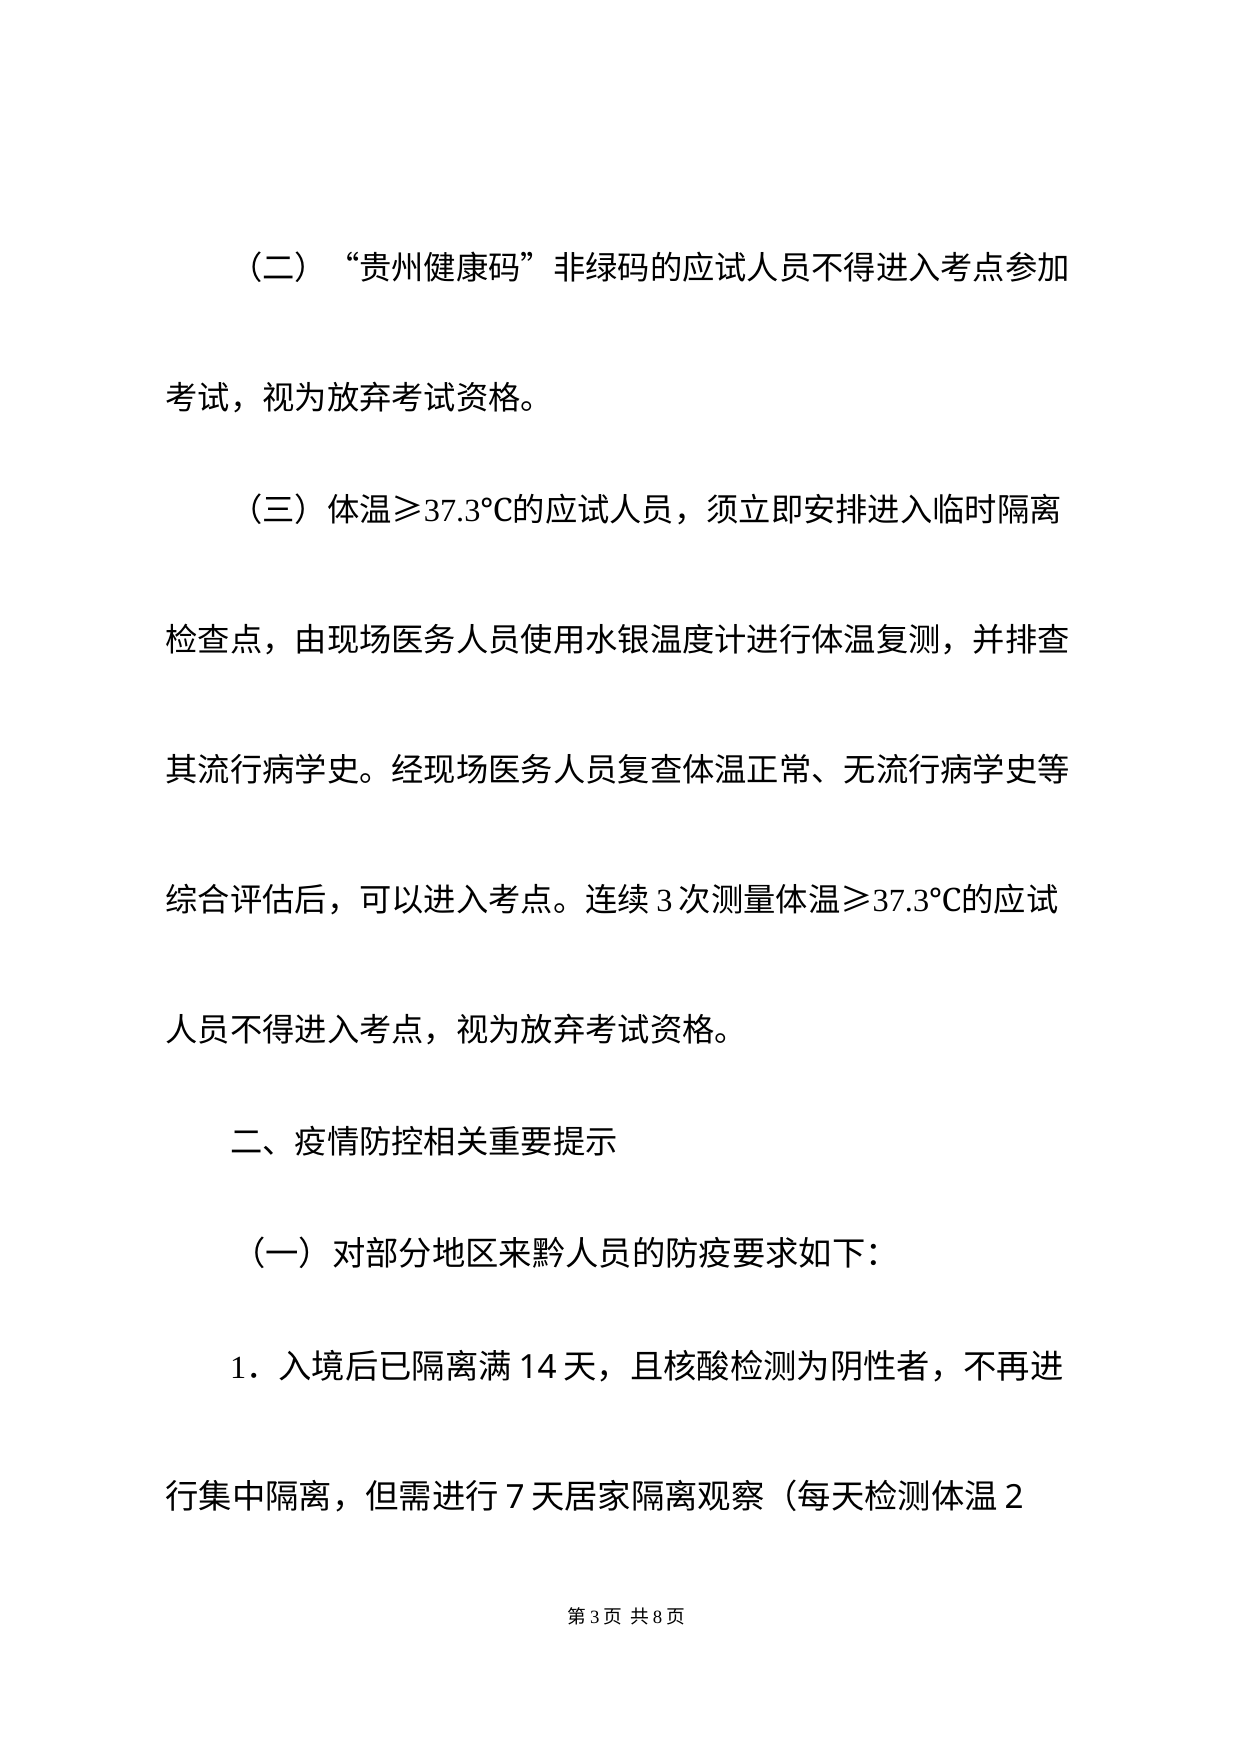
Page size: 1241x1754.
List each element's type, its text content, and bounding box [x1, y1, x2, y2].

text （二）“贵州健康码”非绿码的应试人员不得进入考点参加考试，视为放弃考试资格。 [165, 233, 1087, 428]
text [165, 1331, 1087, 1526]
text （三）体温≥37.3℃的应试人员，须立即安排进入临时隔离检查点，由现场医务人员使用水银温度计进行体温复测，并排查其流行病学史。经现场医务人员复查体温正常、无流行病学史等综合评估后，可以进入考点。连续3次测量体温≥37.3℃的应试人员不得进入考点，视为放弃考试资格。 [165, 475, 1087, 1060]
text 二、疫情防控相关重要提示 [165, 1106, 1087, 1171]
text （一）对部分地区来黔人员的防疫要求如下： [165, 1218, 1087, 1283]
